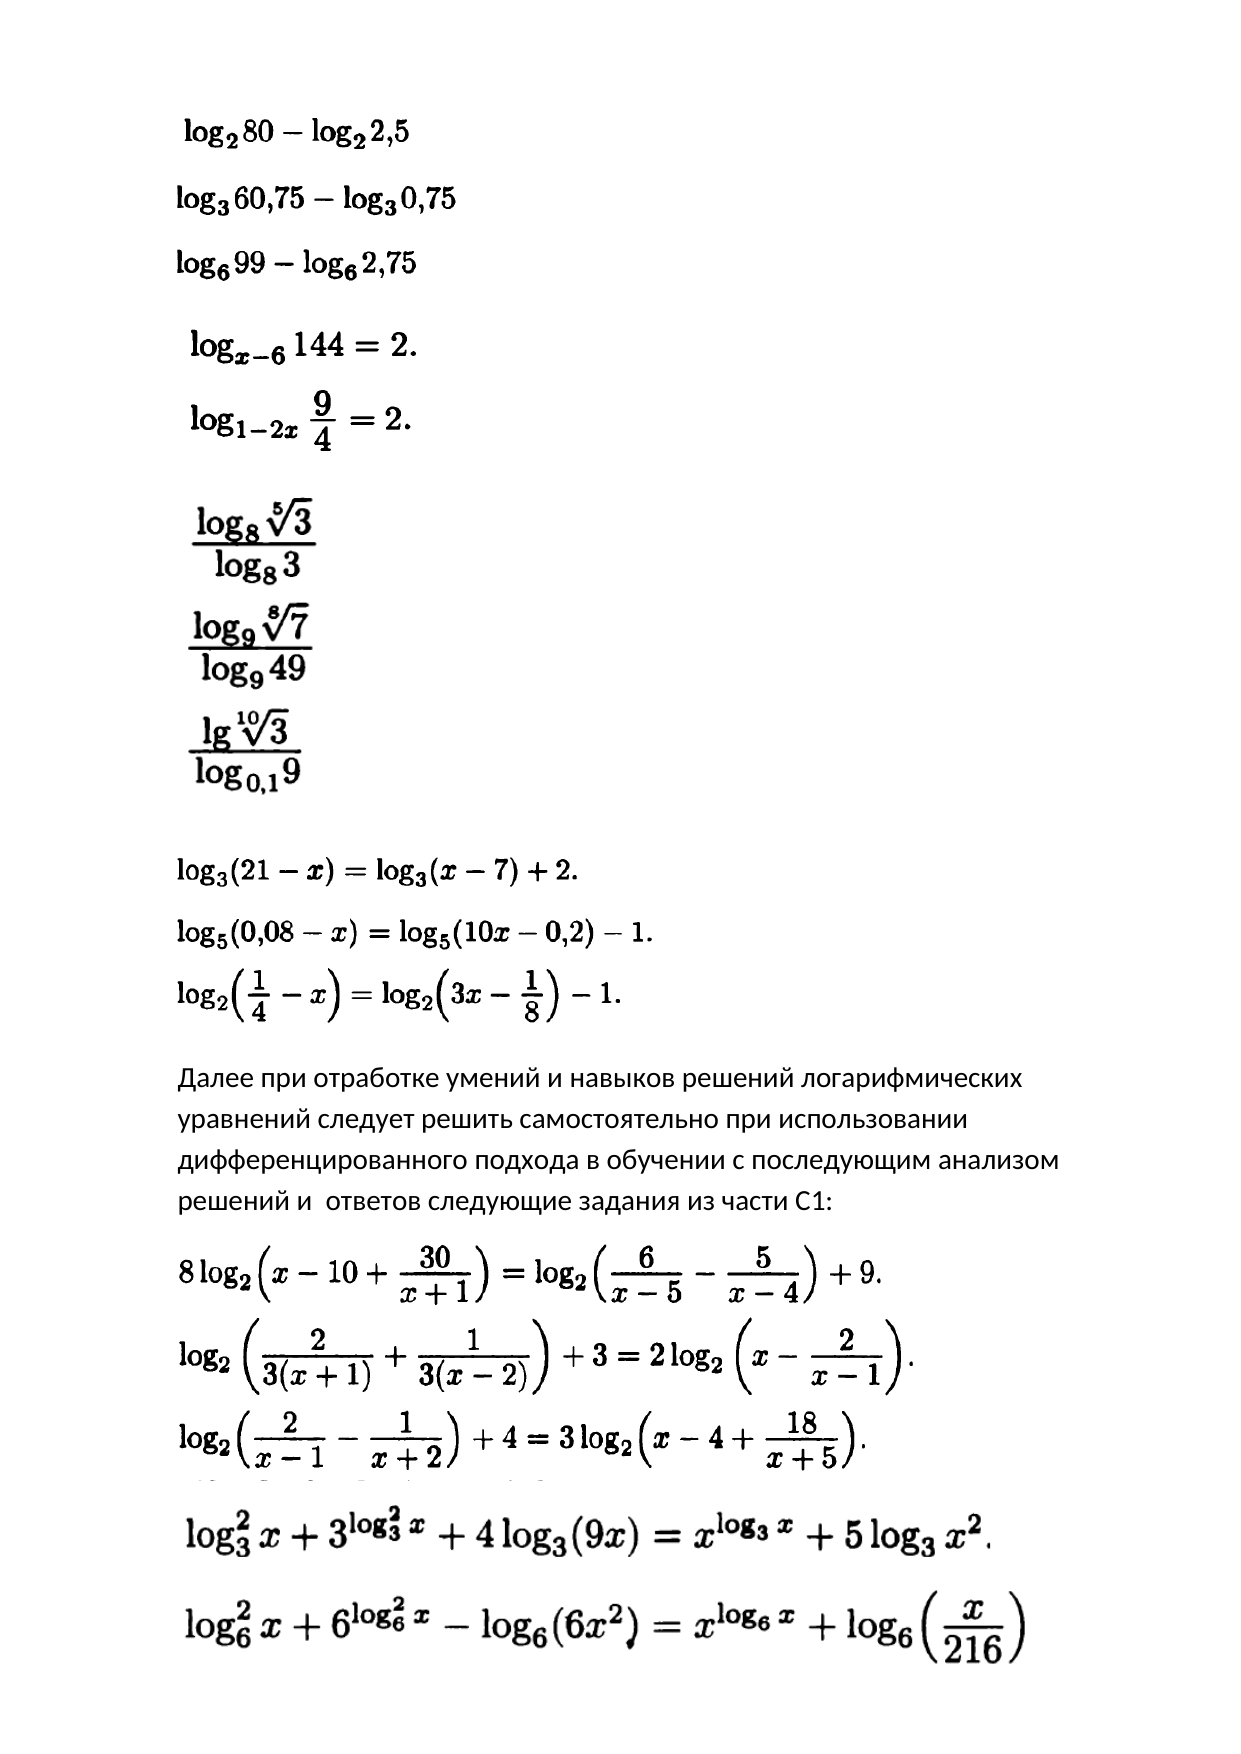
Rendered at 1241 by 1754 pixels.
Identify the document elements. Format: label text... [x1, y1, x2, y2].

text Далее при отработке умений и навыков решений логарифмических уравнений следует решить самостоятельно при использовании дифференцированного подхода в обучении с последующим анализом решений и ответов следующие задания из части С1: [177, 1059, 1152, 1217]
